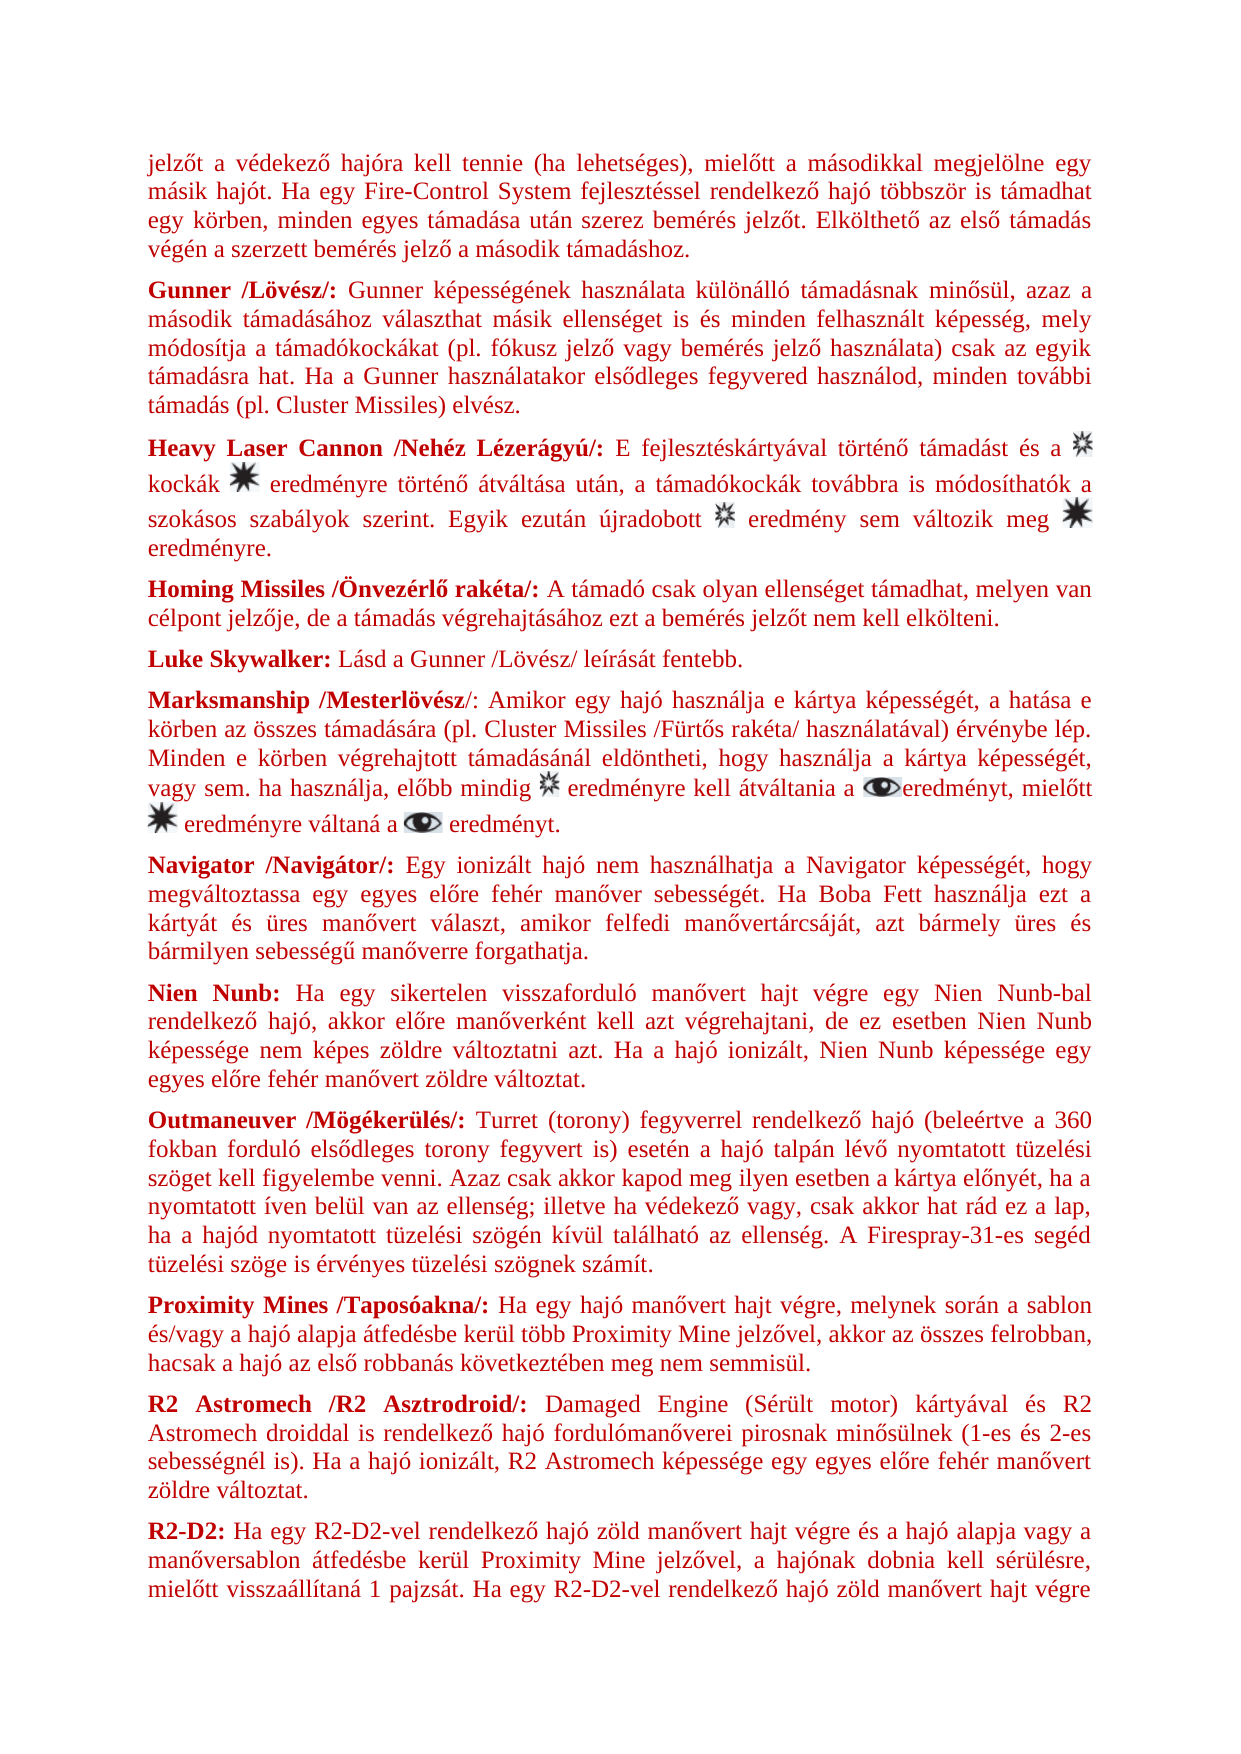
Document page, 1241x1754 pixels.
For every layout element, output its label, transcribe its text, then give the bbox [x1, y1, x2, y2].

text Marksmanship /Mesterlövész/: Amikor egy hajó használja e kártya képességét, a hatása e körben az összes támadására (pl. Cluster Missiles /Fürtős rakéta/ használatával) érvénybe lép. Minden e körben végrehajtott támadásánál eldöntheti, hogy használja a kártya képességét, vagy sem. ha használja, előbb mindig eredményre kell átváltania a eredményt, mielőtt eredményre váltaná a eredményt. [148, 685, 1093, 838]
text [148, 1516, 1093, 1603]
picture [863, 777, 902, 797]
picture [715, 502, 735, 528]
picture [403, 812, 443, 833]
text Outmaneuver /Mögékerülés/: Turret (torony) fegyverrel rendelkező hajó (beleértve a 360 fokban forduló elsődleges torony fegyvert is) esetén a hajó talpán lévő nyomtatott tüzelési szöget kell figyelembe venni. Azaz csak akkor kapod meg ilyen esetben a kártya előnyét, ha a nyomtatott íven belül van az ellenség; illetve ha védekező vagy, csak akkor hat rád ez a lap, ha a hajód nyomtatott tüzelési szögén kívül található az ellenség. A Firespray-31-es segéd tüzelési szöge is érvényes tüzelési szögnek számít. [148, 1105, 1093, 1278]
picture [1062, 497, 1093, 528]
picture [539, 771, 560, 797]
text Luke Skywalker: Lásd a Gunner /Lövész/ leírását fentebb. [148, 644, 1093, 673]
text Heavy Laser Cannon /Nehéz Lézerágyú/: E fejlesztéskártyával történő támadást és a kockák eredményre történő átváltása után, a támadókockák továbbra is módosíthatók a szokásos szabályok szerint. Egyik ezután újradobott eredmény sem változik meg eredményre. [148, 431, 1093, 562]
text R2 Astromech /R2 Asztrodroid/: Damaged Engine (Sérült motor) kártyával és R2 Astromech droiddal is rendelkező hajó fordulómanőverei pirosnak minősülnek (1-es és 2-es sebességnél is). Ha a hajó ionizált, R2 Astromech képessége egy egyes előre fehér manővert zöldre változtat. [148, 1389, 1093, 1504]
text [148, 148, 1093, 263]
text Navigator /Navigátor/: Egy ionizált hajó nem használhatja a Navigator képességét, hogy megváltoztassa egy egyes előre fehér manőver sebességét. Ha Boba Fett használja ezt a kártyát és üres manővert választ, amikor felfedi manővertárcsáját, azt bármely üres és bármilyen sebességű manőverre forgathatja. [148, 850, 1093, 965]
picture [1073, 431, 1093, 457]
picture [147, 802, 178, 833]
text Proximity Mines /Taposóakna/: Ha egy hajó manővert hajt végre, melynek során a sablon és/vagy a hajó alapja átfedésbe kerül több Proximity Mine jelzővel, akkor az összes felrobban, hacsak a hajó az első robbanás következtében meg nem semmisül. [148, 1290, 1093, 1376]
text Nien Nunb: Ha egy sikertelen visszaforduló manővert hajt végre egy Nien Nunb-bal rendelkező hajó, akkor előre manőverként kell azt végrehajtani, de ez esetben Nien Nunb képessége nem képes zöldre változtatni azt. Ha a hajó ionizált, Nien Nunb képessége egy egyes előre fehér manővert zöldre változtat. [148, 978, 1093, 1093]
picture [229, 462, 260, 492]
text Homing Missiles /Önvezérlő rakéta/: A támadó csak olyan ellenséget támadhat, melyen van célpont jelzője, de a támadás végrehajtásához ezt a bemérés jelzőt nem kell elkölteni. [148, 574, 1093, 632]
text Gunner /Lövész/: Gunner képességének használata különálló támadásnak minősül, azaz a második támadásához választhat másik ellenséget is és minden felhasznált képesség, mely módosítja a támadókockákat (pl. fókusz jelző vagy bemérés jelző használata) csak az egyik támadásra hat. Ha a Gunner használatakor elsődleges fegyvered használod, minden további támadás (pl. Cluster Missiles) elvész. [148, 275, 1093, 419]
